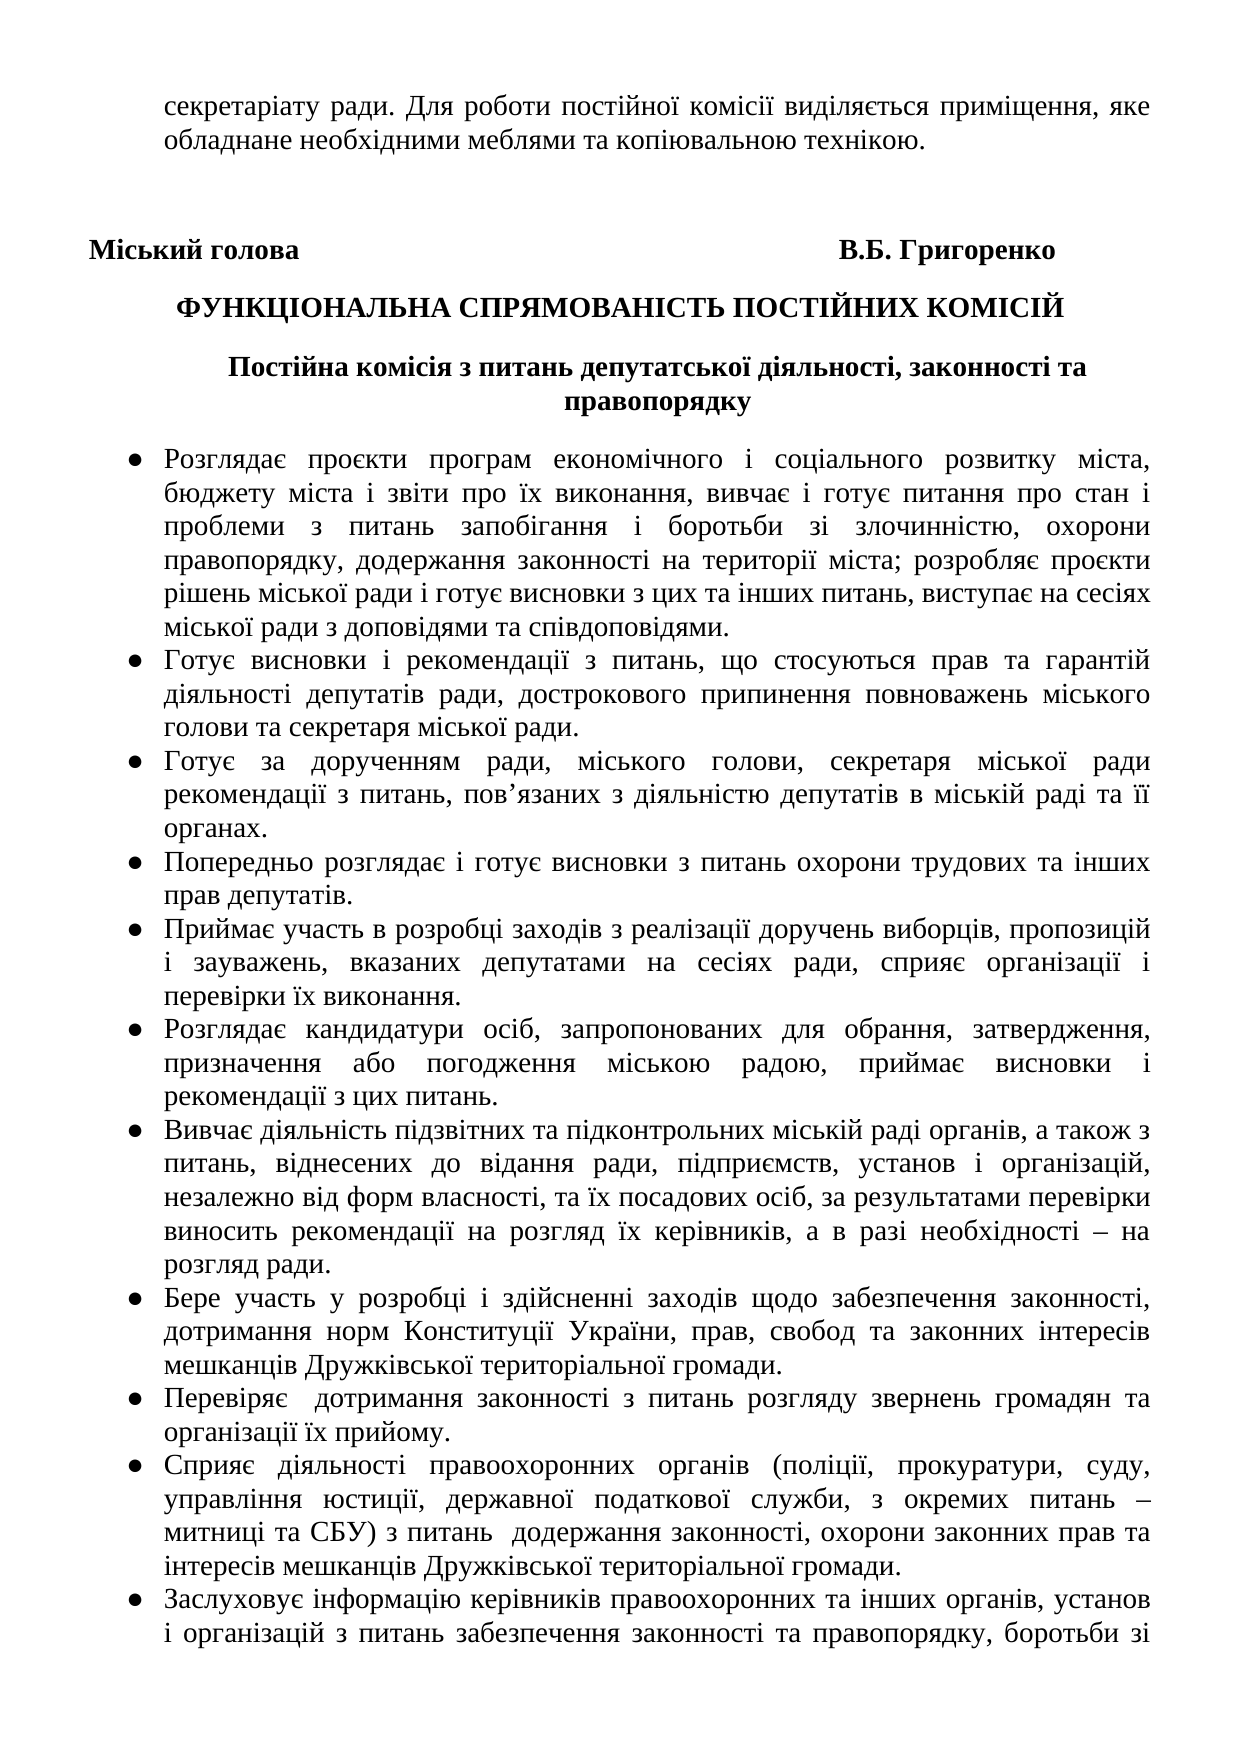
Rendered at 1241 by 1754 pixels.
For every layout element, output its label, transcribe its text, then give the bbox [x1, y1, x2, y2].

list Приймає участь в розробці заходів з реалізації доручень виборців, пропозицій і зауважень, вказаних депутатами на сесіях ради, сприяє організації і перевірки їх виконання. [126, 911, 1152, 1011]
text Міський голова В.Б. Григоренко [88, 232, 1152, 266]
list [126, 1582, 1152, 1649]
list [126, 88, 1152, 156]
list Вивчає діяльність підзвітних та підконтрольних міській раді органів, а також з питань, віднесених до відання ради, підприємств, установ і організацій, незалежно від форм власності, та їх посадових осіб, за результатами перевірки виносить рекомендації на розгляд їх керівників, а в разі необхідності – на розгляд ради. [126, 1112, 1152, 1280]
list Сприяє діяльності правоохоронних органів (поліції, прокуратури, суду, управління юстиції, державної податкової служби, з окремих питань – митниці та СБУ) з питань додержання законності, охорони законних прав та інтересів мешканців Дружківської територіальної громади. [126, 1447, 1152, 1582]
list Розглядає кандидатури осіб, запропонованих для обрання, затвердження, призначення або погодження міською радою, приймає висновки і рекомендації з цих питань. [126, 1011, 1152, 1112]
list Розглядає проєкти програм економічного і соціального розвитку міста, бюджету міста і звіти про їх виконання, вивчає і готує питання про стан і проблеми з питань запобігання і боротьби зі злочинністю, охорони правопорядку, додержання законності на території міста; розробляє проєкти рішень міської ради і готує висновки з цих та інших питань, виступає на сесіях міської ради з доповідями та співдоповідями. [126, 441, 1152, 642]
list Перевіряє дотримання законності з питань розгляду звернень громадян та організації їх прийому. [126, 1380, 1152, 1447]
list Готує висновки і рекомендації з питань, що стосуються прав та гарантій діяльності депутатів ради, дострокового припинення повноважень міського голови та секретаря міської ради. [126, 642, 1152, 743]
text ФУНКЦІОНАЛЬНА СПРЯМОВАНІСТЬ ПОСТІЙНИХ КОМІСІЙ [88, 291, 1152, 324]
text Постійна комісія з питань депутатської діяльності, законності та правопорядку [163, 349, 1152, 416]
list Бере участь у розробці і здійсненні заходів щодо забезпечення законності, дотримання норм Конституції України, прав, свобод та законних інтересів мешканців Дружківської територіальної громади. [126, 1280, 1152, 1380]
list Готує за дорученням ради, міського голови, секретаря міської ради рекомендації з питань, пов’язаних з діяльністю депутатів в міській раді та її органах. [126, 743, 1152, 844]
list Попередньо розглядає і готує висновки з питань охорони трудових та інших прав депутатів. [126, 844, 1152, 911]
